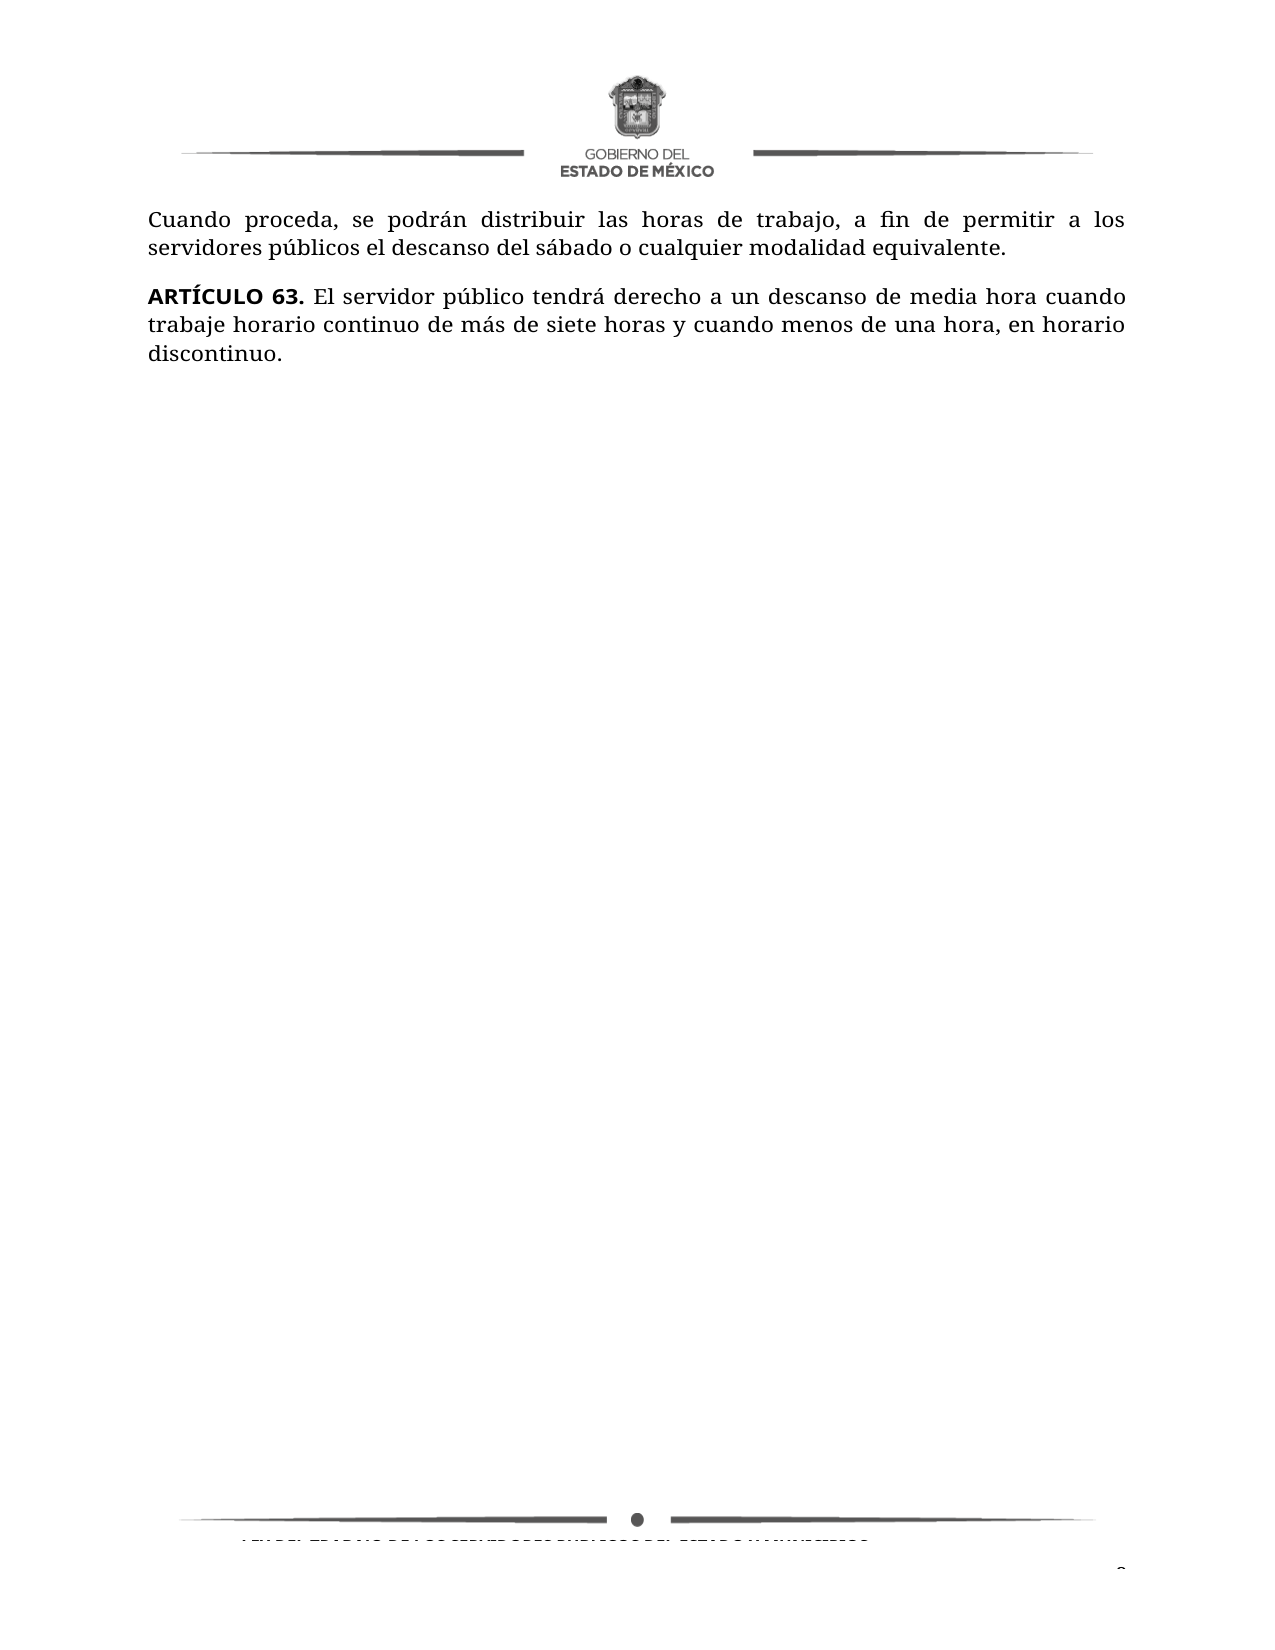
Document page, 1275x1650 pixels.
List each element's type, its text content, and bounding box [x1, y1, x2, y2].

picture [178, 1513, 1097, 1527]
picture [181, 75, 1094, 177]
text Cuando proceda, se podrán distribuir las horas de trabajo, a fin de permitir a los servidores públicos el descanso del sábado o cualquier modalidad equivalente. [148, 205, 1127, 262]
text ARTÍCULO 63. El servidor público tendrá derecho a un descanso de media hora cuando trabaje horario continuo de más de siete horas y cuando menos de una hora, en horario discontinuo. [148, 282, 1127, 367]
